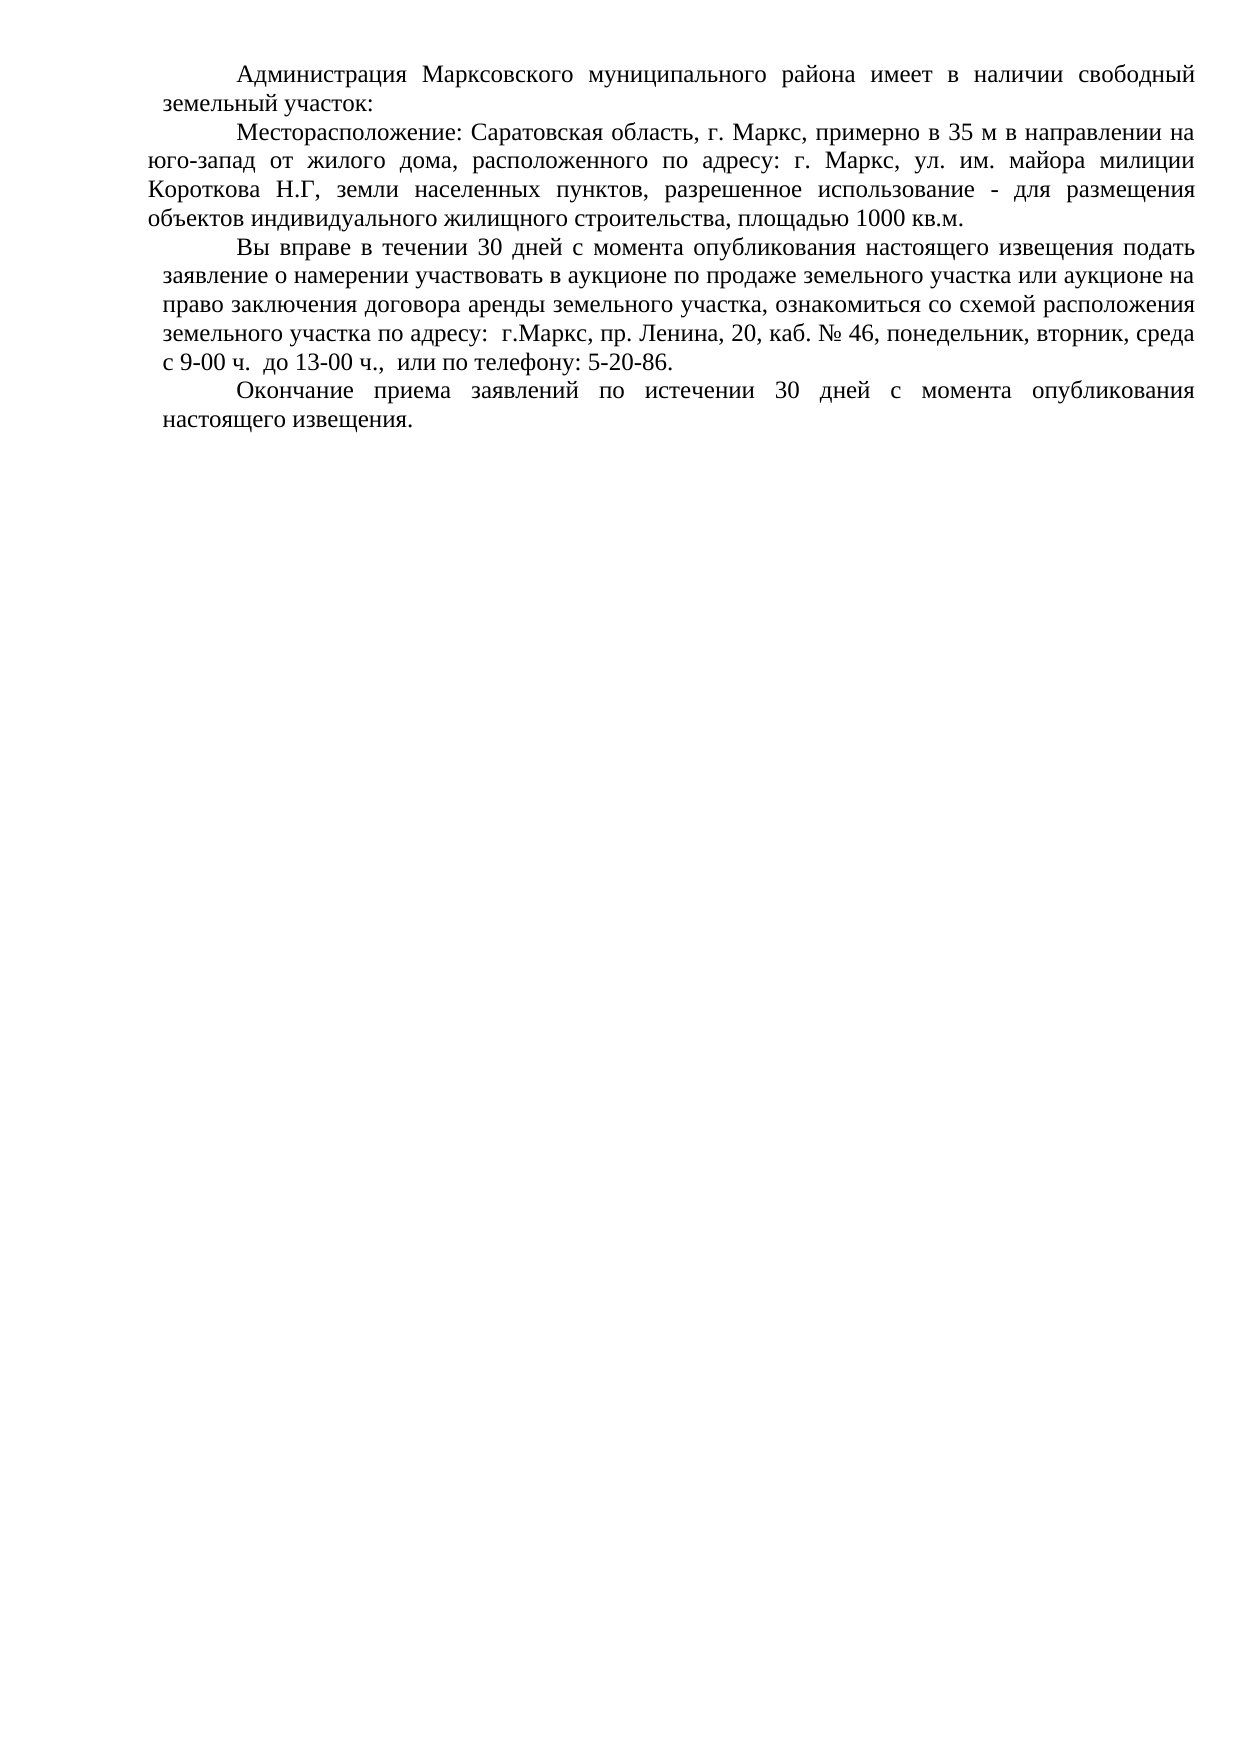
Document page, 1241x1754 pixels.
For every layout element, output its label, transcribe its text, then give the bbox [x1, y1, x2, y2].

text Окончание приема заявлений по истечении 30 дней с момента опубликования настоящего извещения. [162, 375, 1196, 433]
text Вы вправе в течении 30 дней с момента опубликования настоящего извещения подать заявление о намерении участвовать в аукционе по продаже земельного участка или аукционе на право заключения договора аренды земельного участка, ознакомиться со схемой расположения земельного участка по адресу: г.Маркс, пр. Ленина, 20, каб. № 46, понедельник, вторник, среда с 9-00 ч. до 13-00 ч., или по телефону: 5-20-86. [162, 232, 1196, 375]
text Месторасположение: Саратовская область, г. Маркс, примерно в 35 м в направлении на юго-запад от жилого дома, расположенного по адресу: г. Маркс, ул. им. майора милиции Короткова Н.Г, земли населенных пунктов, разрешенное использование - для размещения объектов индивидуального жилищного строительства, площадью 1000 кв.м. [148, 117, 1196, 232]
text Администрация Марксовского муниципального района имеет в наличии свободный земельный участок: [162, 59, 1196, 117]
